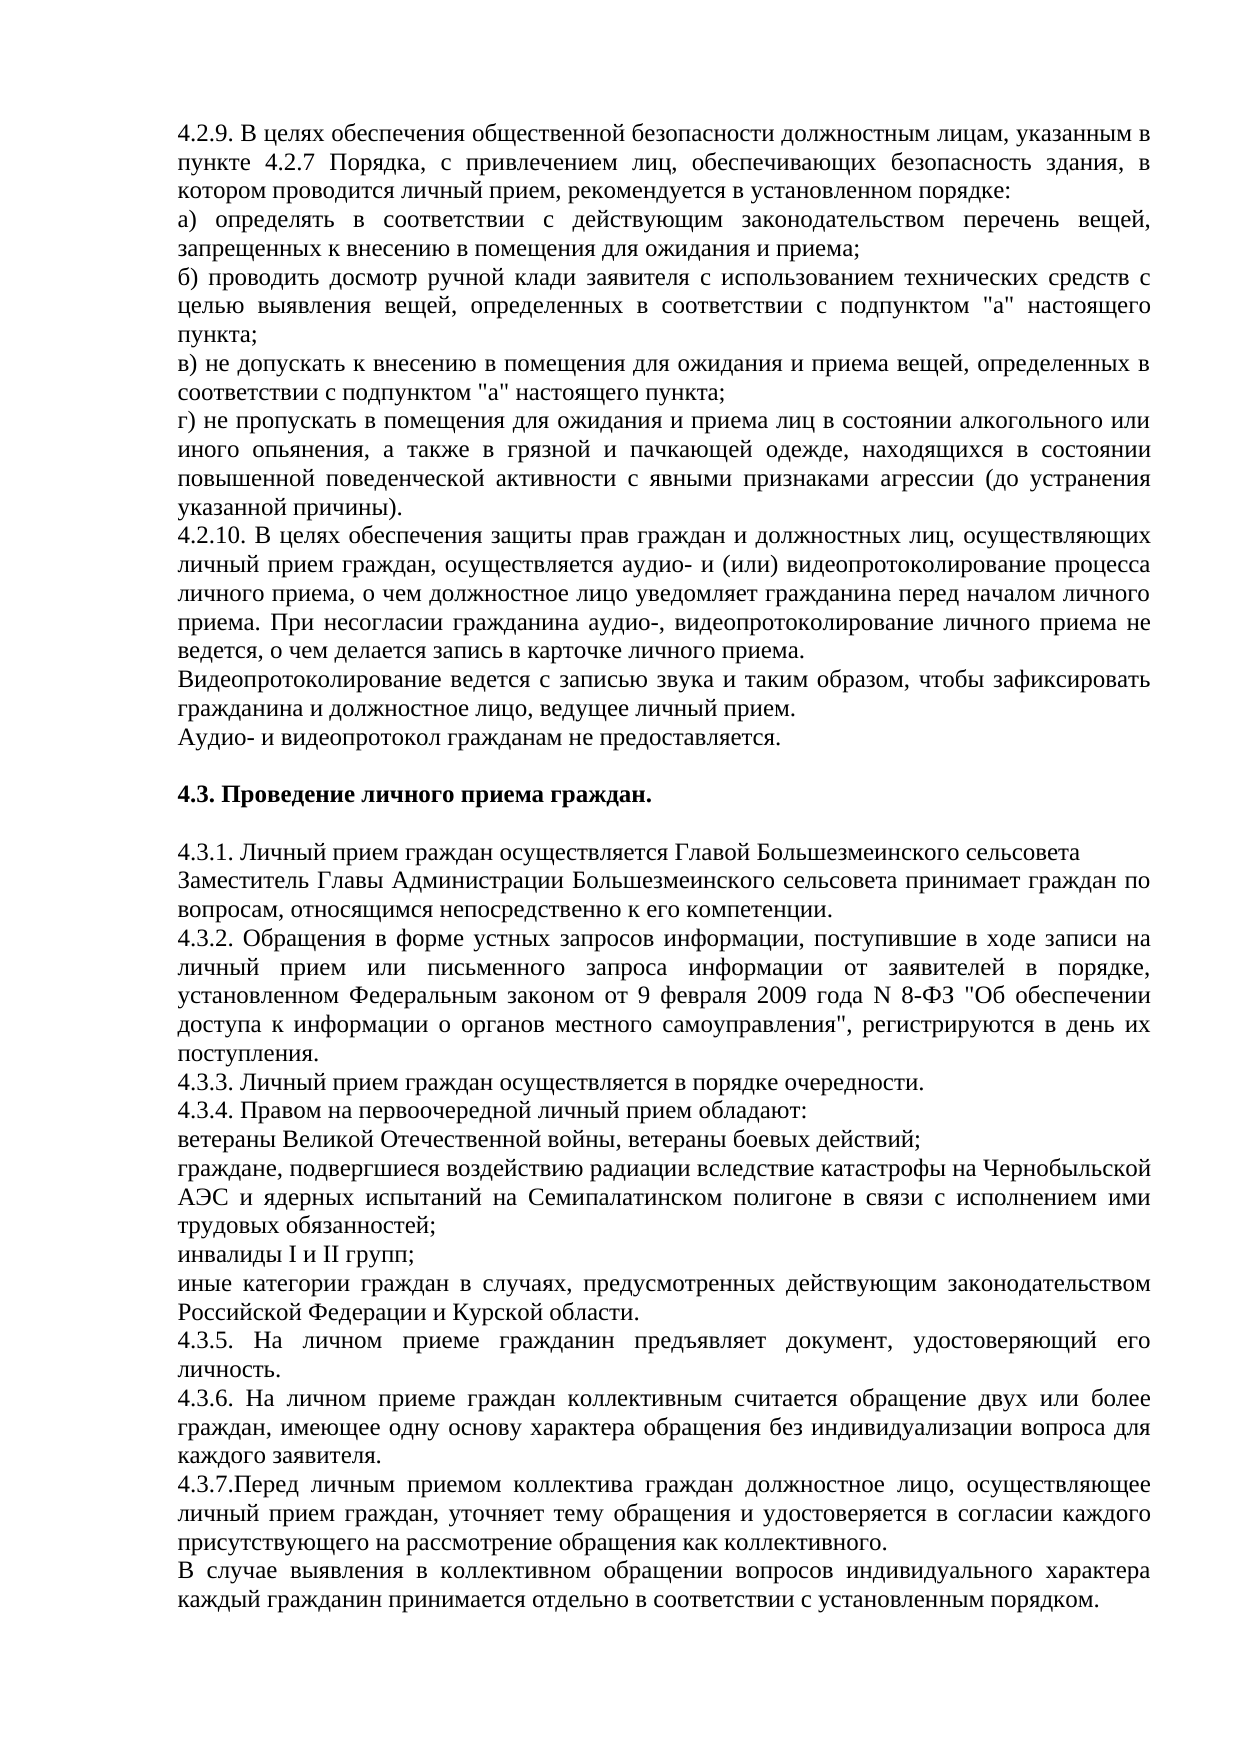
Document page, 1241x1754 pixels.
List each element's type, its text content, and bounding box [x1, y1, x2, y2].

text в) не допускать к внесению в помещения для ожидания и приема вещей, определенных в соответствии с подпунктом "а" настоящего пункта; [177, 348, 1152, 406]
text ветераны Великой Отечественной войны, ветераны боевых действий; [177, 1124, 1152, 1153]
text 4.2.10. В целях обеспечения защиты прав граждан и должностных лиц, осуществляющих личный прием граждан, осуществляется аудио- и (или) видеопротоколирование процесса личного приема, о чем должностное лицо уведомляет гражданина перед началом личного приема. При несогласии гражданина аудио-, видеопротоколирование личного приема не ведется, о чем делается запись в карточке личного приема. [177, 521, 1152, 664]
text б) проводить досмотр ручной клади заявителя с использованием технических средств с целью выявления вещей, определенных в соответствии с подпунктом "а" настоящего пункта; [177, 262, 1152, 348]
text граждане, подвергшиеся воздействию радиации вследствие катастрофы на Чернобыльской АЭС и ядерных испытаний на Семипалатинском полигоне в связи с исполнением ими трудовых обязанностей; [177, 1153, 1152, 1239]
text 4.3.4. Правом на первоочередной личный прием обладают: [177, 1096, 1152, 1124]
text 4.3.2. Обращения в форме устных запросов информации, поступившие в ходе записи на личный прием или письменного запроса информации от заявителей в порядке, установленном Федеральным законом от 9 февраля 2009 года N 8-ФЗ "Об обеспечении доступа к информации о органов местного самоуправления", регистрируются в день их поступления. [177, 923, 1152, 1067]
text 4.3.6. На личном приеме граждан коллективным считается обращение двух или более граждан, имеющее одну основу характера обращения без индивидуализации вопроса для каждого заявителя. [177, 1383, 1152, 1469]
text а) определять в соответствии с действующим законодательством перечень вещей, запрещенных к внесению в помещения для ожидания и приема; [177, 204, 1152, 262]
text 4.2.9. В целях обеспечения общественной безопасности должностным лицам, указанным в пункте 4.2.7 Порядка, с привлечением лиц, обеспечивающих безопасность здания, в котором проводится личный прием, рекомендуется в установленном порядке: [177, 118, 1152, 204]
text В случае выявления в коллективном обращении вопросов индивидуального характера каждый гражданин принимается отдельно в соответствии с установленным порядком. [177, 1556, 1152, 1613]
text Видеопротоколирование ведется с записью звука и таким образом, чтобы зафиксировать гражданина и должностное лицо, ведущее личный прием. [177, 664, 1152, 722]
text 4.3.3. Личный прием граждан осуществляется в порядке очередности. [177, 1067, 1152, 1096]
text г) не пропускать в помещения для ожидания и приема лиц в состоянии алкогольного или иного опьянения, а также в грязной и пачкающей одежде, находящихся в состоянии повышенной поведенческой активности с явными признаками агрессии (до устранения указанной причины). [177, 406, 1152, 521]
text Заместитель Главы Администрации Большезмеинского сельсовета принимает граждан по вопросам, относящимся непосредственно к его компетенции. [177, 866, 1152, 923]
text 4.3.1. Личный прием граждан осуществляется Главой Большезмеинского сельсовета [177, 837, 1152, 866]
text инвалиды I и II групп; [177, 1239, 1152, 1268]
text 4.3.5. На личном приеме гражданин предъявляет документ, удостоверяющий его личность. [177, 1326, 1152, 1383]
text Аудио- и видеопротокол гражданам не предоставляется. [177, 722, 1152, 751]
text 4.3. Проведение личного приема граждан. [177, 779, 1152, 808]
text иные категории граждан в случаях, предусмотренных действующим законодательством Российской Федерации и Курской области. [177, 1268, 1152, 1326]
text 4.3.7.Перед личным приемом коллектива граждан должностное лицо, осуществляющее личный прием граждан, уточняет тему обращения и удостоверяется в согласии каждого присутствующего на рассмотрение обращения как коллективного. [177, 1469, 1152, 1556]
